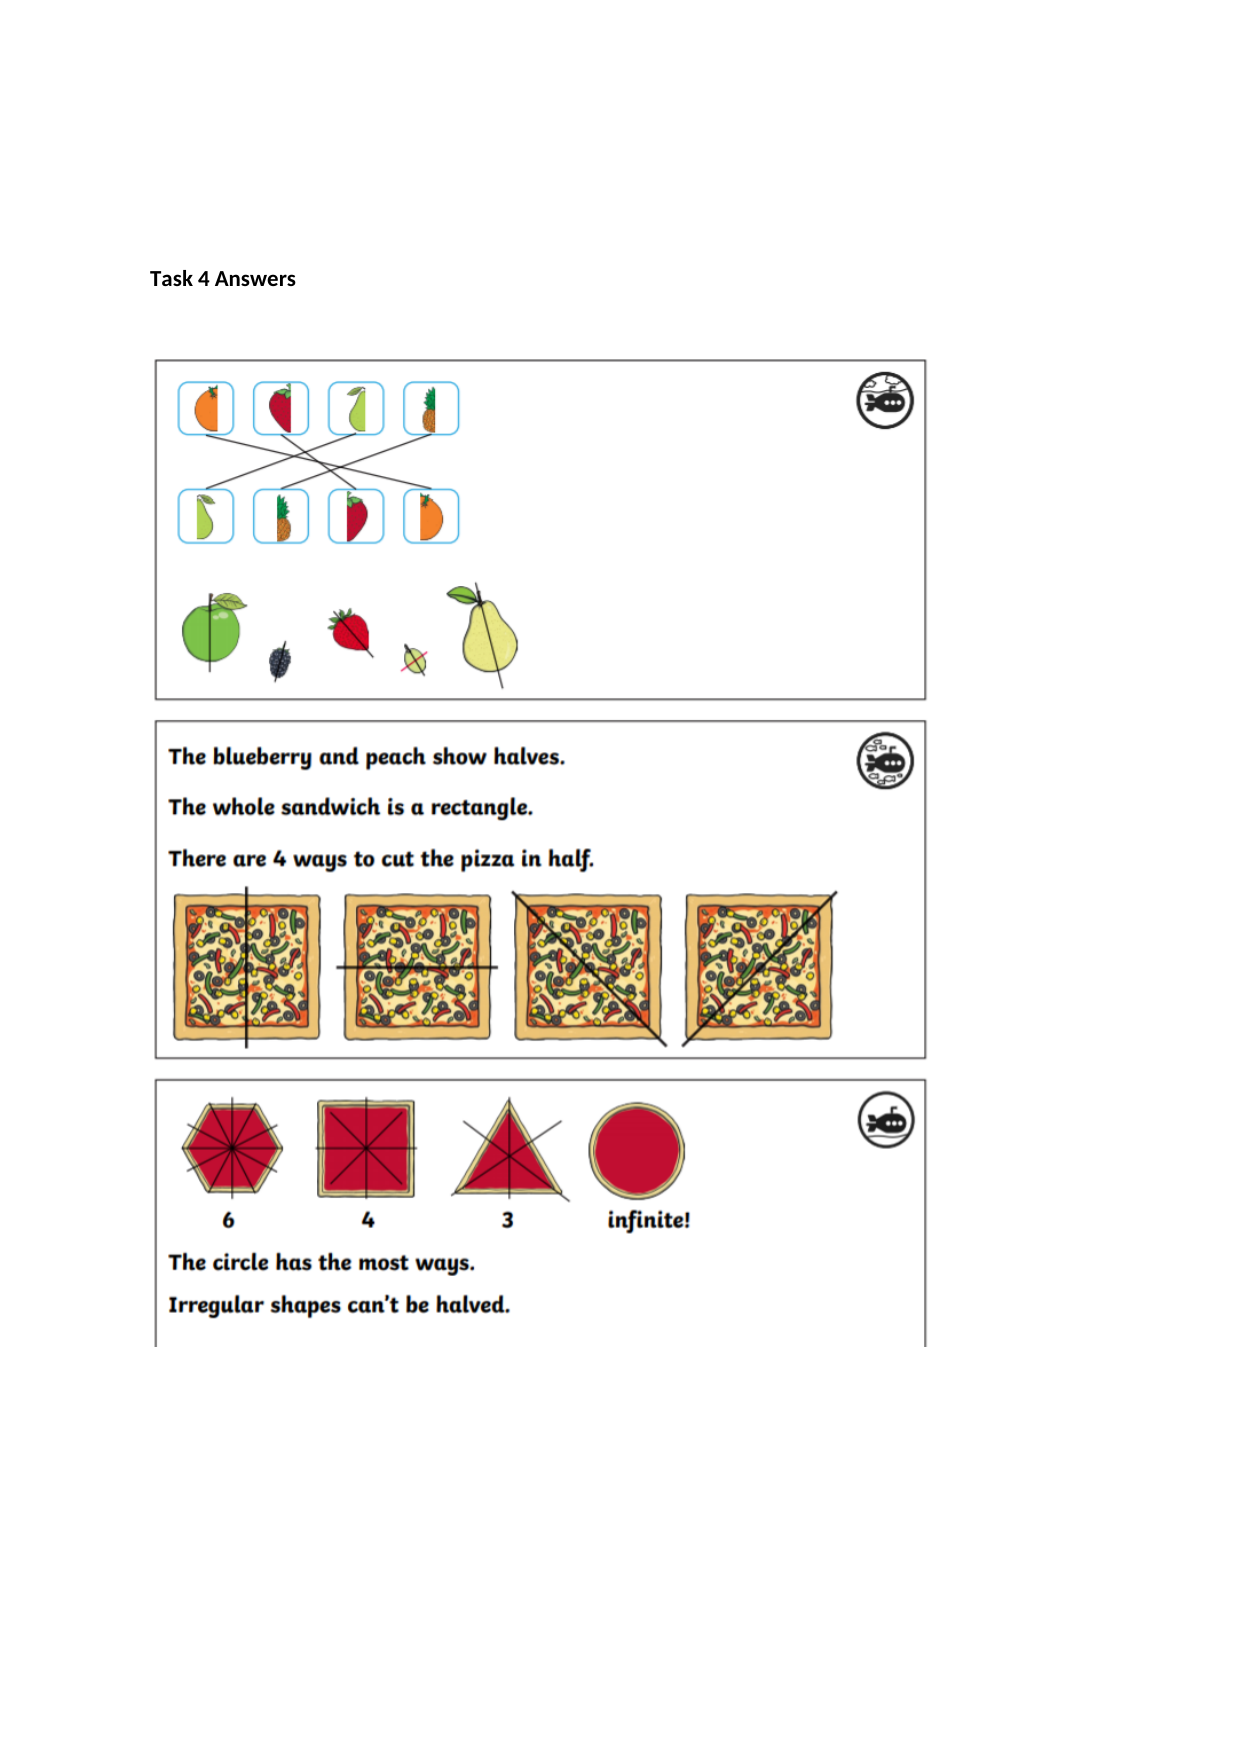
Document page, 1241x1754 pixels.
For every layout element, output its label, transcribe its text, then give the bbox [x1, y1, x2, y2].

text Task 4 Answers [150, 264, 1090, 292]
picture [150, 357, 931, 1347]
